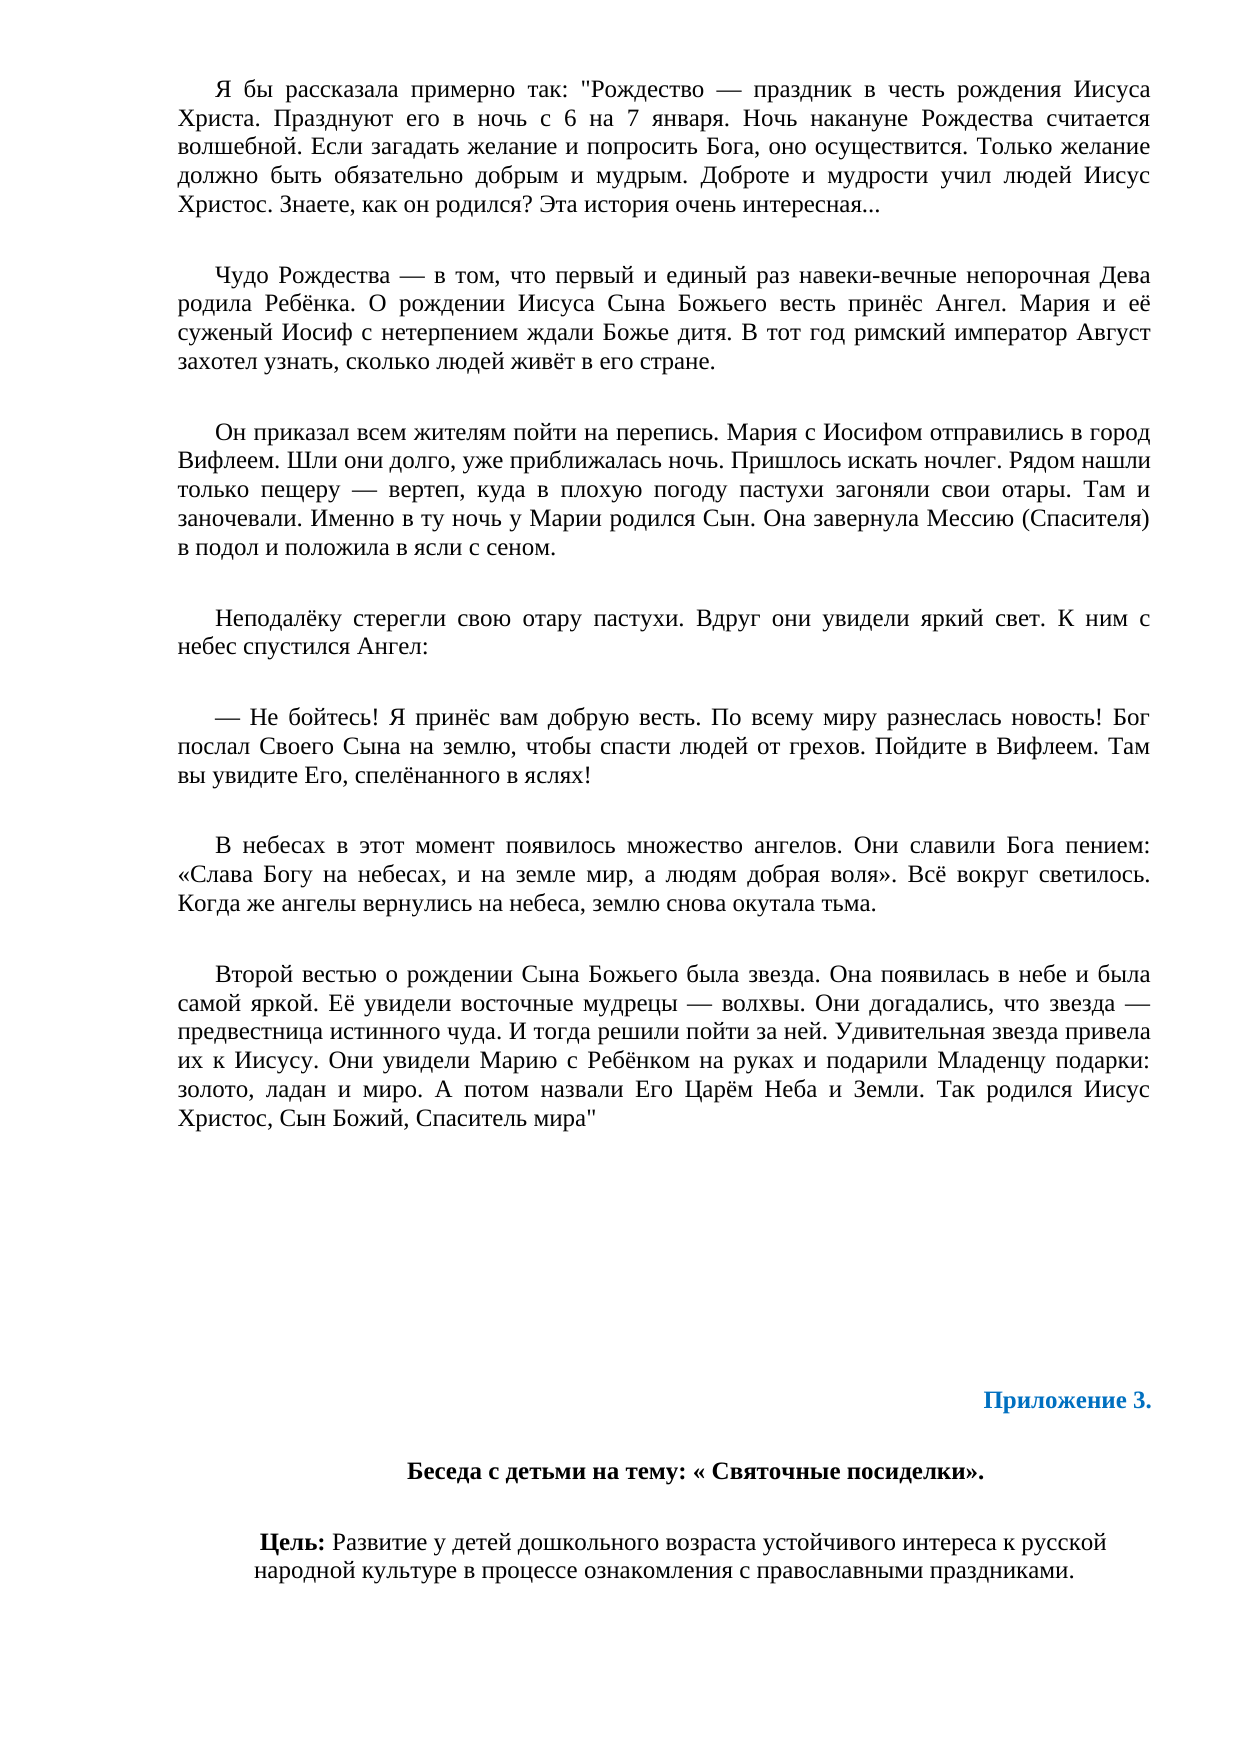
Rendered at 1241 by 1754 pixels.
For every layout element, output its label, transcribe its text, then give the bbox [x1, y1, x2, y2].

text Чудо Рождества — в том, что первый и единый раз навеки-вечные непорочная Дева родила Ребёнка. О рождении Иисуса Сына Божьего весть принёс Ангел. Мария и её суженый Иосиф с нетерпением ждали Божье дитя. В тот год римский император Август захотел узнать, сколько людей живёт в его стране. [177, 260, 1152, 375]
text Он приказал всем жителям пойти на перепись. Мария с Иосифом отправились в город Вифлеем. Шли они долго, уже приближалась ночь. Пришлось искать ночлег. Рядом нашли только пещеру — вертеп, куда в плохую погоду пастухи загоняли свои отары. Там и заночевали. Именно в ту ночь у Марии родился Сын. Она завернула Мессию (Спасителя) в подол и положила в ясли с сеном. [177, 417, 1152, 561]
text Беседа с детьми на тему: « Святочные посиделки». [177, 1456, 1152, 1485]
text — Не бойтесь! Я принёс вам добрую весть. По всему миру разнеслась новость! Бог послал Своего Сына на землю, чтобы спасти людей от грехов. Пойдите в Вифлеем. Там вы увидите Его, спелёнанного в яслях! [177, 702, 1152, 788]
text Приложение 3. [177, 1385, 1152, 1414]
text Цель: Развитие у детей дошкольного возраста устойчивого интереса к русской народной культуре в процессе ознакомления с православными праздниками. [177, 1527, 1152, 1584]
text В небесах в этот момент появилось множество ангелов. Они славили Бога пением: «Слава Богу на небесах, и на земле мир, а людям добрая воля». Всё вокруг светилось. Когда же ангелы вернулись на небеса, землю снова окутала тьма. [177, 831, 1152, 917]
text Неподалёку стерегли свою отару пастухи. Вдруг они увидели яркий свет. К ним с небес спустился Ангел: [177, 603, 1152, 660]
text Я бы рассказала примерно так: "Рождество — праздник в честь рождения Иисуса Христа. Празднуют его в ночь с 6 на 7 января. Ночь накануне Рождества считается волшебной. Если загадать желание и попросить Бога, оно осуществится. Только желание должно быть обязательно добрым и мудрым. Доброте и мудрости учил людей Иисус Христос. Знаете, как он родился? Эта история очень интересная... [177, 74, 1152, 218]
text Второй вестью о рождении Сына Божьего была звезда. Она появилась в небе и была самой яркой. Её увидели восточные мудрецы — волхвы. Они догадались, что звезда — предвестница истинного чуда. И тогда решили пойти за ней. Удивительная звезда привела их к Иисусу. Они увидели Марию с Ребёнком на руках и подарили Младенцу подарки: золото, ладан и миро. А потом назвали Его Царём Неба и Земли. Так родился Иисус Христос, Сын Божий, Спаситель мира" [177, 959, 1152, 1131]
